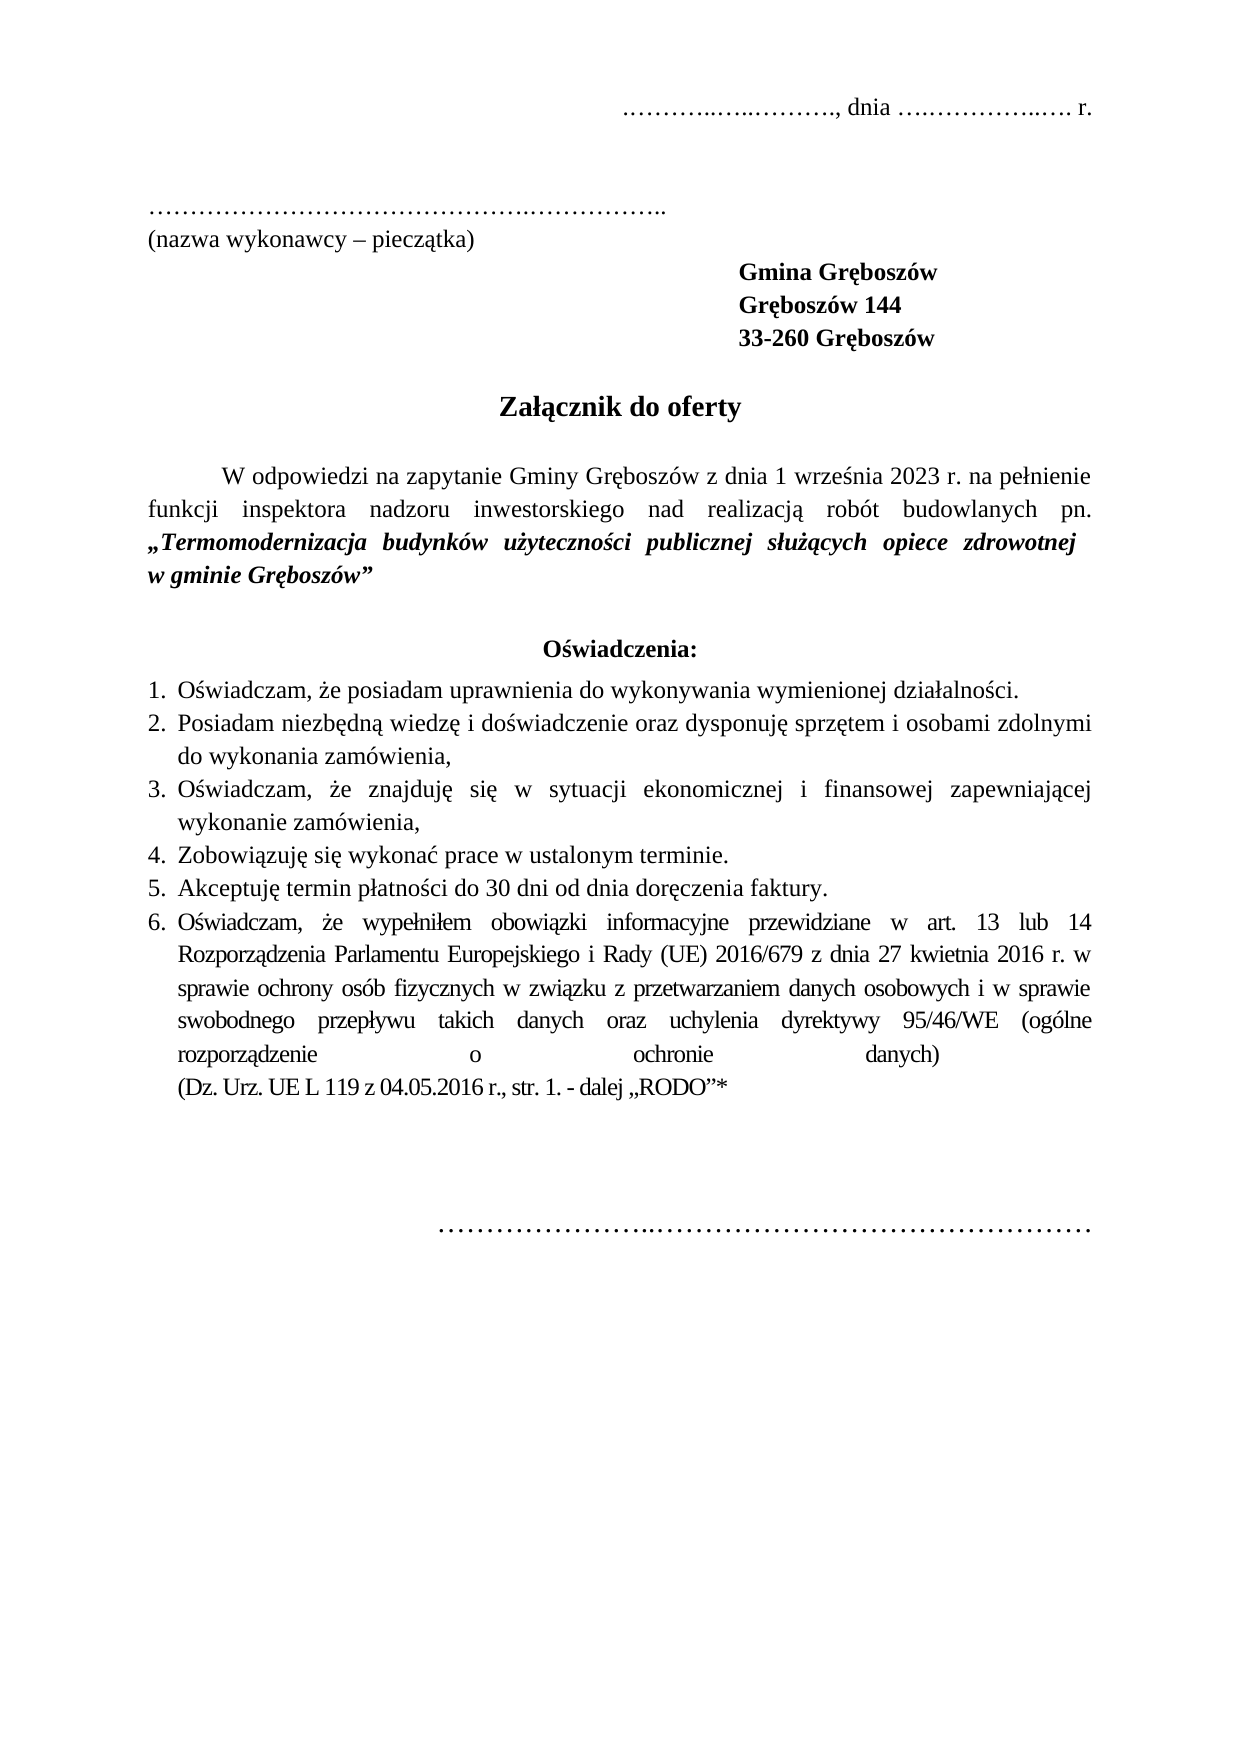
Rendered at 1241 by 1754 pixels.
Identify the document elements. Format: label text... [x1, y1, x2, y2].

text Oświadczenia: [148, 634, 1092, 663]
text .………..…..………., dnia ….…………..…. r. [148, 92, 1092, 121]
text 33-260 Gręboszów [710, 323, 1092, 352]
list Oświadczam, że wypełniłem obowiązki informacyjne przewidziane w art. 13 lub 14 Rozporządzenia Parlamentu Europejskiego i Rady (UE) 2016/679 z dnia 27 kwietnia 2016 r. w sprawie ochrony osób fizycznych w związku z przetwarzaniem danych osobowych i w sprawie swobodnego przepływu takich danych oraz uchylenia dyrektywy 95/46/WE (ogólne rozporządzenie o ochronie danych) (Dz. Urz. UE L 119 z 04.05.2016 r., str. 1. - dalej „RODO”* [148, 907, 1092, 1100]
list Zobowiązuję się wykonać prace w ustalonym terminie. [148, 841, 1093, 869]
list Oświadczam, że znajduję się w sytuacji ekonomicznej i finansowej zapewniającej wykonanie zamówienia, [148, 774, 1093, 836]
list Akceptuję termin płatności do 30 dni od dnia doręczenia faktury. [148, 873, 1092, 902]
list Posiadam niezbędną wiedzę i doświadczenie oraz dysponuję sprzętem i osobami zdolnymi do wykonania zamówienia, [148, 708, 1093, 770]
text Załącznik do oferty [148, 389, 1092, 423]
text Gmina Gręboszów [710, 257, 1092, 286]
list Oświadczam, że posiadam uprawnienia do wykonywania wymienionej działalności. [148, 675, 1093, 704]
text Gręboszów 144 [710, 290, 1092, 319]
text ……………………………………….…………….. [148, 191, 1092, 220]
text (nazwa wykonawcy – pieczątka) [148, 224, 1092, 253]
text W odpowiedzi na zapytanie Gminy Gręboszów z dnia 1 września 2023 r. na pełnienie funkcji inspektora nadzoru inwestorskiego nad realizacją robót budowlanych pn. „Termomodernizacja budynków użyteczności publicznej służących opiece zdrowotnej w gminie Gręboszów” [148, 461, 1092, 589]
text …………………..……………………………………… [148, 1205, 1092, 1239]
